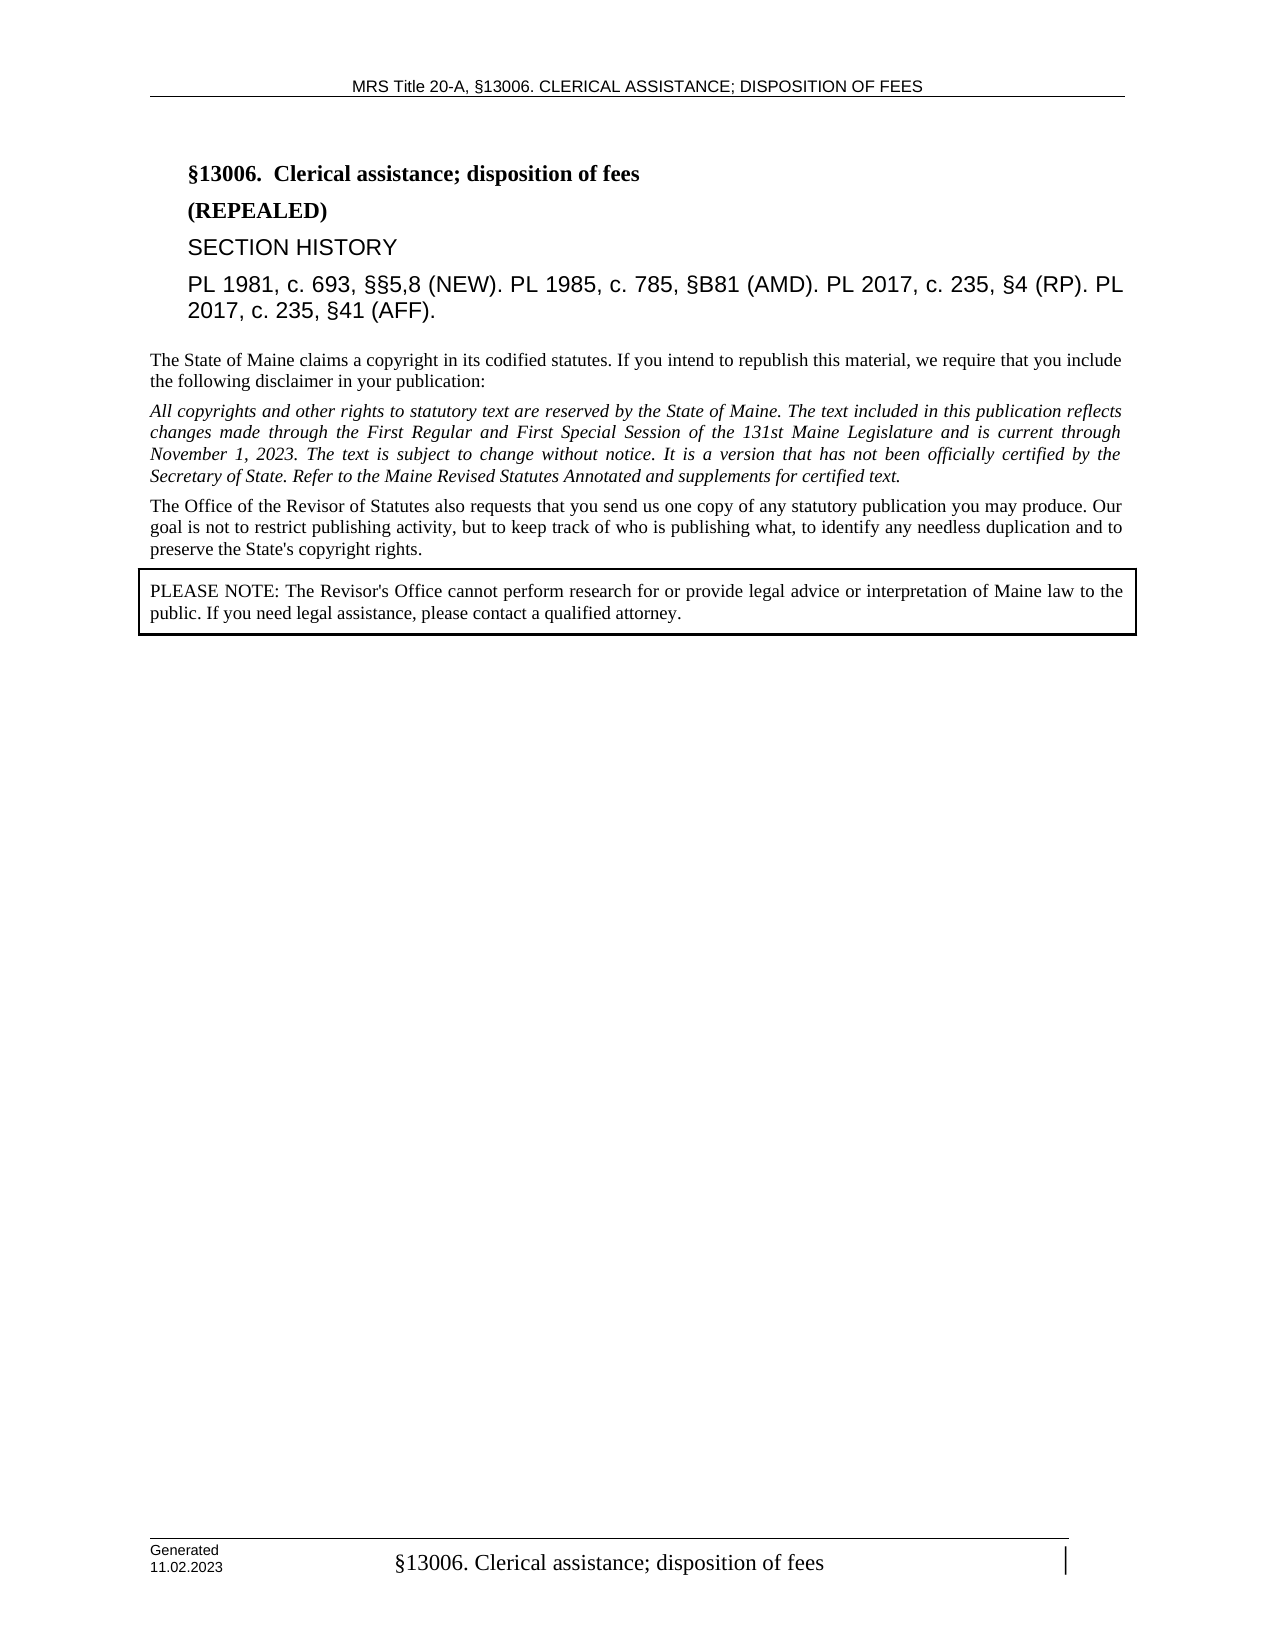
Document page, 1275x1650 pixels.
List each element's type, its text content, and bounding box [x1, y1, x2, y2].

text PLEASE NOTE: The Revisor's Office cannot perform research for or provide legal advice or interpretation of Maine law to the public. If you need legal assistance, please contact a qualified attorney. [140, 570, 1135, 633]
text (REPEALED) [187, 197, 1125, 223]
text SECTION HISTORY [187, 234, 1125, 260]
text All copyrights and other rights to statutory text are reserved by the State of Maine. The text included in this publication reflects changes made through the First Regular and First Special Session of the 131st Maine Legislature and is current through November 1, 2023 . The text is subject to change without notice. It is a version that has not been officially certified by the Secretary of State. Refer to the Maine Revised Statutes Annotated and supplements for certified text. [150, 400, 1125, 486]
text §13006. Clerical assistance; disposition of fees [187, 160, 1125, 187]
text The State of Maine claims a copyright in its codified statutes. If you intend to republish this material, we require that you include the following disclaimer in your publication: [150, 348, 1125, 392]
text The Office of the Revisor of Statutes also requests that you send us one copy of any statutory publication you may produce. Our goal is not to restrict publishing activity, but to keep track of who is publishing what, to identify any needless duplication and to preserve the State's copyright rights. [150, 494, 1125, 559]
text PL 1981, c. 693, §§5,8 (NEW). PL 1985, c. 785, §B81 (AMD). PL 2017, c. 235, §4 (RP). PL 2017, c. 235, §41 (AFF). [187, 271, 1125, 323]
